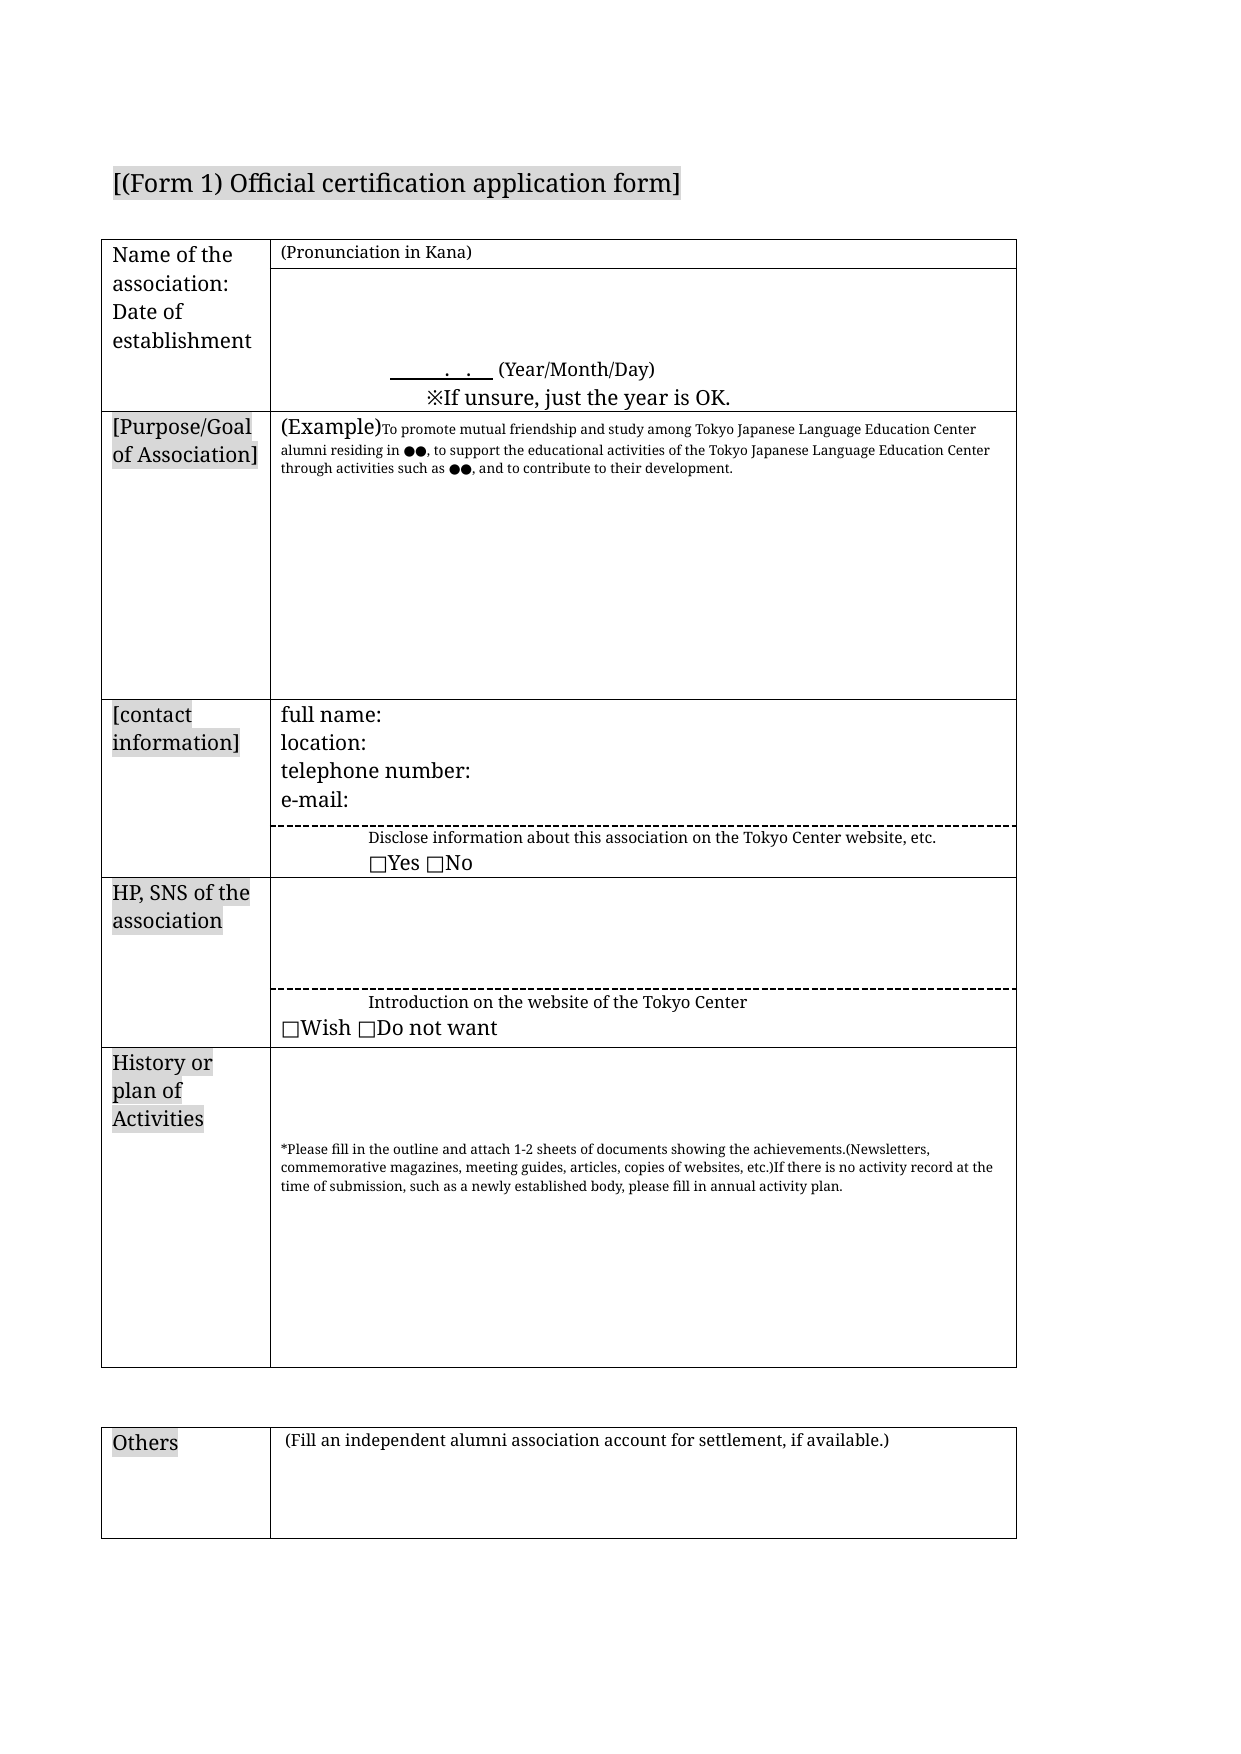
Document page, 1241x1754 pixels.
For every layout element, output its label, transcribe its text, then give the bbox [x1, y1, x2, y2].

table_cell [Purpose/Goal of Association] [102, 412, 270, 699]
table_cell full name: location: telephone number: e-mail: [271, 700, 1016, 825]
table_header Name of the association: Date of establishment [102, 240, 270, 411]
table_header (Fill an independent alumni association account for settlement, if available.) [271, 1428, 1016, 1538]
table_cell (Example)To promote mutual friendship and study among Tokyo Japanese Language Education Center alumni residing in ●●, to support the educational activities of the Tokyo Japanese Language Education Center through activities such as ●●, and to contribute to their development. [271, 412, 1016, 699]
table_cell Introduction on the website of the Tokyo Center □Wish □Do not want [271, 988, 1016, 1047]
table_cell *Please fill in the outline and attach 1-2 sheets of documents showing the achievements.(Newsletters, commemorative magazines, meeting guides, articles, copies of websites, etc.)If there is no activity record at the time of submission, such as a newly established body, please fill in annual activity plan. [271, 1048, 1016, 1367]
table_cell HP, SNS of the association [102, 878, 270, 1047]
table_cell [contact information] [102, 700, 270, 877]
table_cell [271, 878, 1016, 988]
text [(Form 1) Official certification application form] [112, 164, 1128, 202]
table_cell Disclose information about this association on the Tokyo Center website, etc. □Yes □No [271, 825, 1016, 877]
table_cell . . (Year/Month/Day) ※If unsure, just the year is OK. [271, 269, 1016, 411]
table_header Others [102, 1428, 270, 1538]
table_header (Pronunciation in Kana) [271, 240, 1016, 268]
table_cell History or plan of Activities [102, 1048, 270, 1367]
